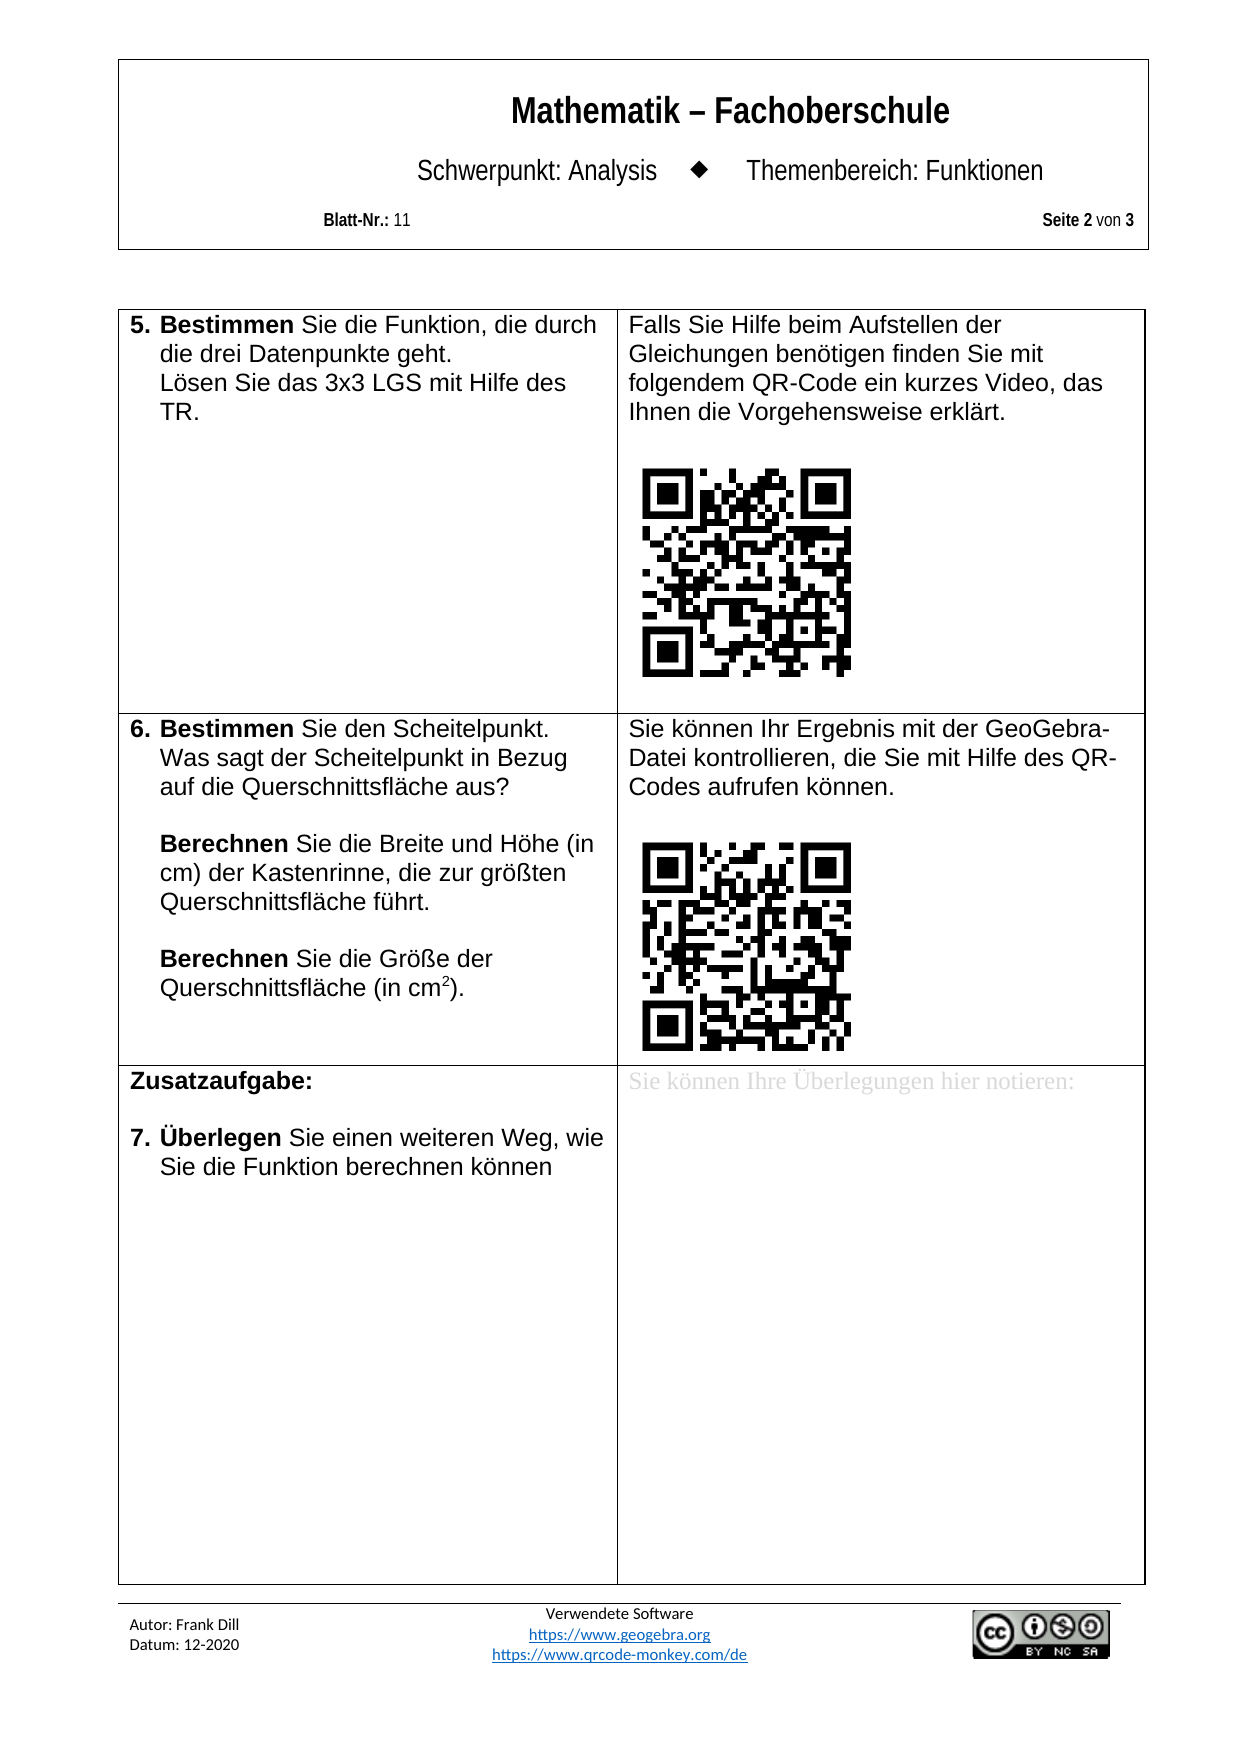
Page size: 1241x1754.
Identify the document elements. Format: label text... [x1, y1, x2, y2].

picture [628, 828, 865, 1065]
table_cell Zusatzaufgabe: Überlegen Sie einen weiteren Weg, wie Sie die Funktion berechnen können [119, 1066, 617, 1583]
table_cell Sie können Ihr Ergebnis mit der GeoGebra-Datei kontrollieren, die Sie mit Hilfe des QR-Codes aufrufen können. [618, 714, 1144, 1065]
table_cell Bestimmen Sie den Scheitelpunkt. Was sagt der Scheitelpunkt in Bezug auf die Querschnittsfläche aus? Berechnen Sie die Breite und Höhe (in cm) der Kastenrinne, die zur größten Querschnittsfläche führt. Berechnen Sie die Größe der Querschnittsfläche (in cm2). [119, 714, 617, 1065]
picture [628, 454, 865, 691]
table_header Falls Sie Hilfe beim Aufstellen der Gleichungen benötigen finden Sie mit folgendem QR-Code ein kurzes Video, das Ihnen die Vorgehensweise erklärt. [618, 310, 1144, 713]
table_header Bestimmen Sie die Funktion, die durch die drei Datenpunkte geht. Lösen Sie das 3x3 LGS mit Hilfe des TR. [119, 310, 617, 713]
table_cell Sie können Ihre Überlegungen hier notieren: [618, 1066, 1144, 1583]
picture [972, 1610, 1110, 1659]
